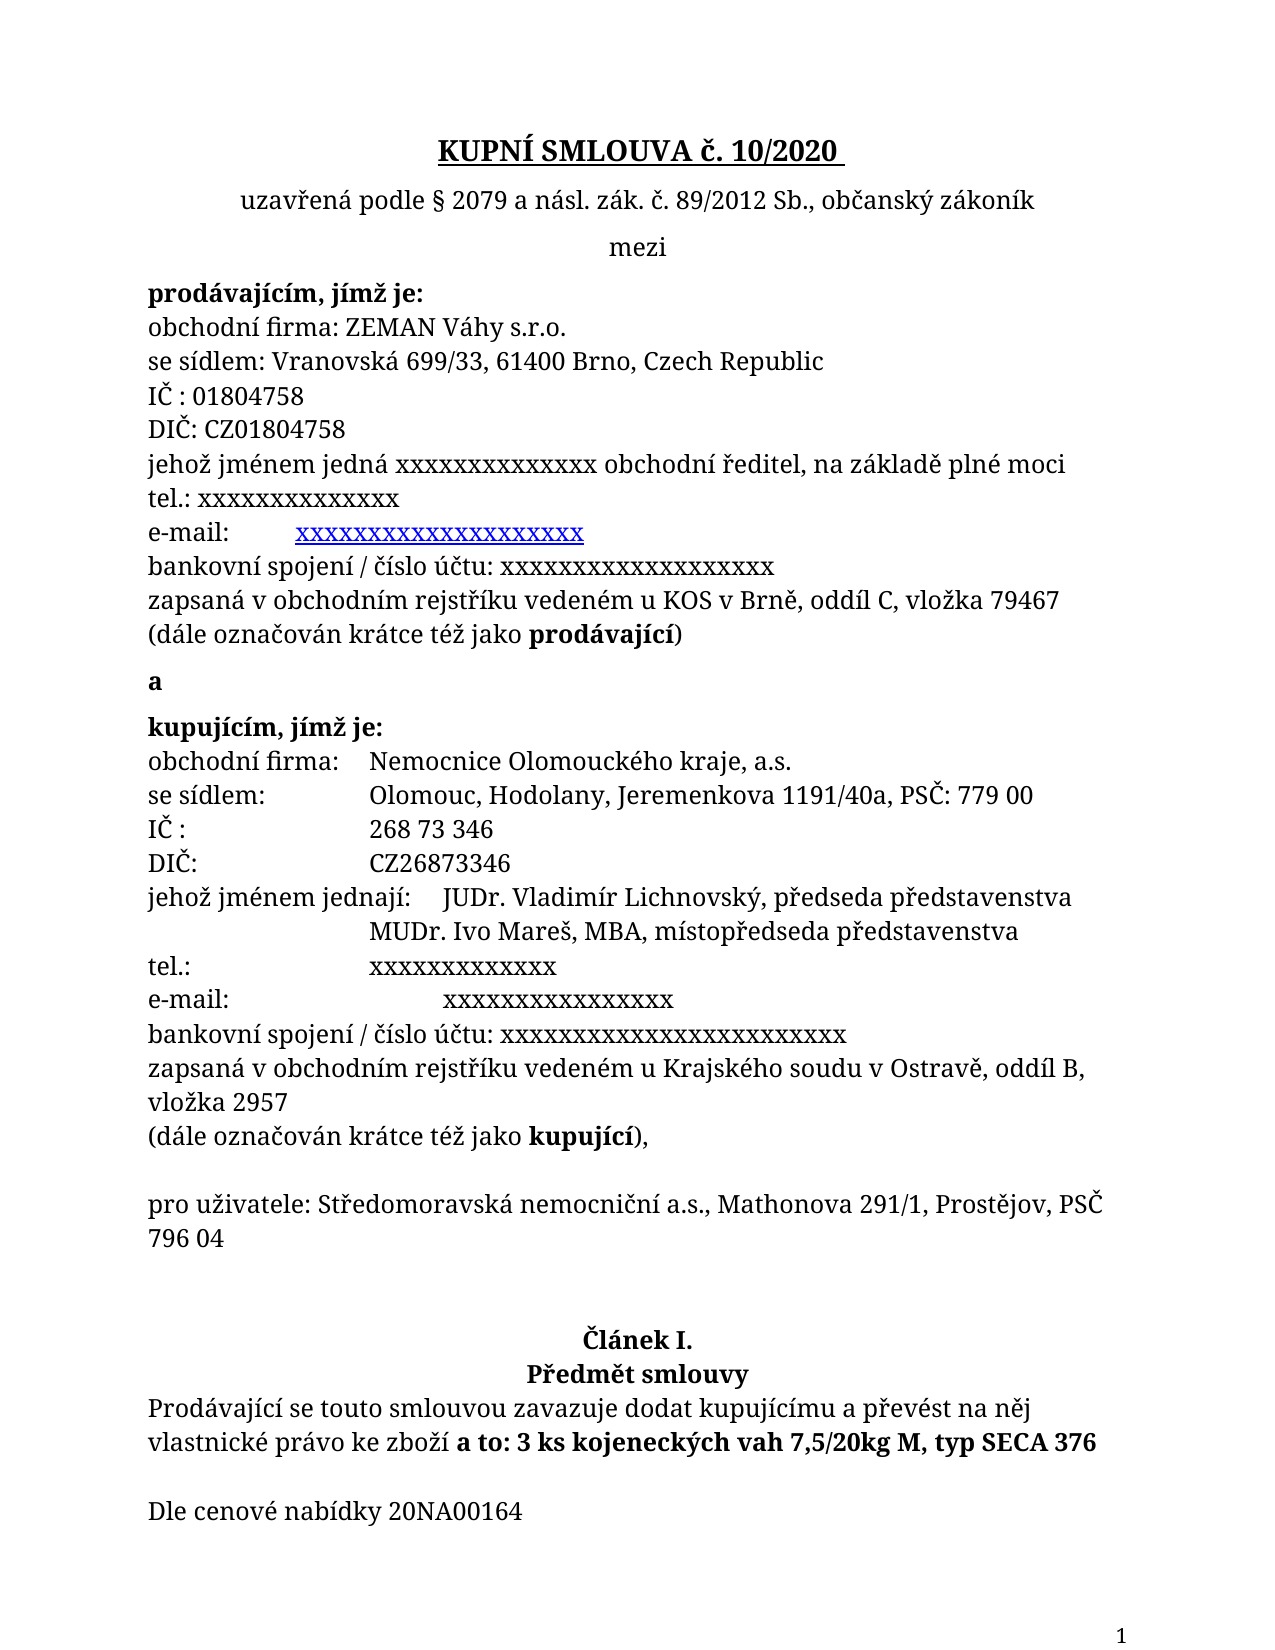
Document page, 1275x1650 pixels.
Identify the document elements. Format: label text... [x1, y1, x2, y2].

subtitle Článek I. [148, 1323, 1127, 1357]
subtitle Předmět smlouvy [148, 1357, 1127, 1391]
text zapsaná v obchodním rejstříku vedeném u Krajského soudu v Ostravě, oddíl B, vložka 2957 [148, 1050, 1127, 1118]
text (dále označován krátce též jako prodávající) [148, 617, 1127, 651]
text obchodní firma: Nemocnice Olomouckého kraje, a.s. [148, 744, 1127, 778]
text IČ : 01804758 [148, 378, 1127, 412]
text jehož jménem jedná xxxxxxxxxxxxxx obchodní ředitel, na základě plné moci [148, 446, 1127, 480]
text IČ : 268 73 346 [148, 812, 1127, 846]
text DIČ: CZ26873346 [148, 846, 1127, 880]
text tel.: xxxxxxxxxxxxx [148, 948, 1127, 982]
text jehož jménem jednají: JUDr. Vladimír Lichnovský, předseda představenstva [148, 880, 1127, 914]
text pro uživatele: Středomoravská nemocniční a.s., Mathonova 291/1, Prostějov, PSČ 796 04 [148, 1187, 1127, 1255]
text se sídlem: Vranovská 699/33, 61400 Brno, Czech Republic [148, 344, 1127, 378]
text zapsaná v obchodním rejstříku vedeném u KOS v Brně, oddíl C, vložka 79467 [148, 582, 1127, 617]
subtitle Prodávající se touto smlouvou zavazuje dodat kupujícímu a převést na něj vlastnické právo ke zboží a to: 3 ks kojeneckých vah 7,5/20kg M, typ SECA 376 [148, 1391, 1127, 1459]
text se sídlem: Olomouc, Hodolany, Jeremenkova 1191/40a, PSČ: 779 00 [148, 778, 1127, 812]
text Dle cenové nabídky 20NA00164 [148, 1493, 1127, 1527]
text uzavřená podle § 2079 a násl. zák. č. 89/2012 Sb., občanský zákoník [148, 183, 1127, 217]
text kupujícím, jímž je: [148, 710, 1127, 744]
text a [148, 663, 1127, 697]
text DIČ: CZ01804758 [148, 412, 1127, 446]
text tel.: xxxxxxxxxxxxxx [148, 480, 1127, 514]
text mezi [148, 229, 1127, 263]
text bankovní spojení / číslo účtu: xxxxxxxxxxxxxxxxxxx [148, 548, 1127, 582]
text bankovní spojení / číslo účtu: xxxxxxxxxxxxxxxxxxxxxxxx [148, 1016, 1127, 1050]
text MUDr. Ivo Mareš, MBA, místopředseda představenstva [148, 914, 1127, 948]
text obchodní firma: ZEMAN Váhy s.r.o. [148, 310, 1127, 344]
text (dále označován krátce též jako kupující), [148, 1118, 1127, 1152]
text prodávajícím, jímž je: [148, 276, 1127, 310]
text e-mail: xxxxxxxxxxxxxxxxxxxx [148, 514, 1127, 548]
title KUPNÍ SMLOUVA č. 10/2020 [148, 131, 1127, 170]
text e-mail: xxxxxxxxxxxxxxxx [148, 982, 1127, 1016]
